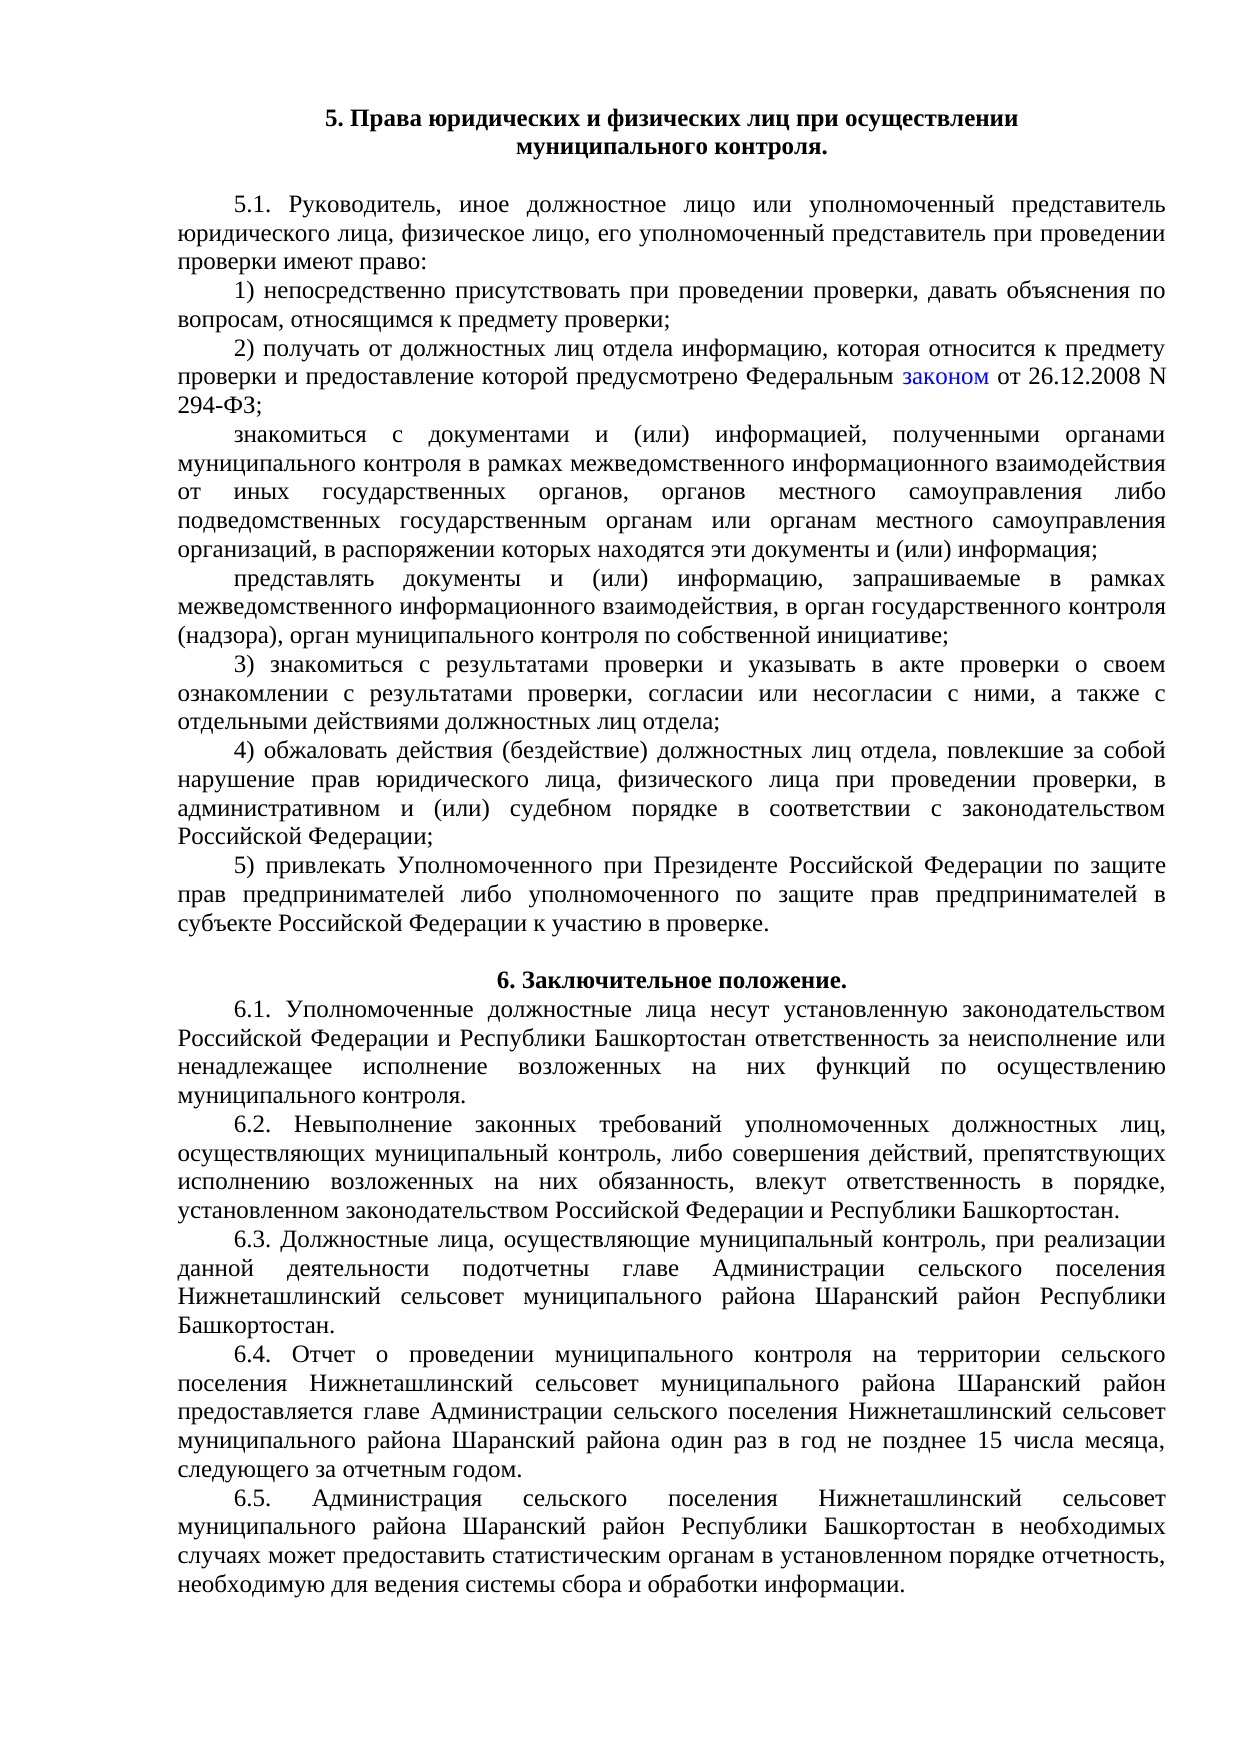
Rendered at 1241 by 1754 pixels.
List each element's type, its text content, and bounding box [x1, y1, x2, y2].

text 3) знакомиться с результатами проверки и указывать в акте проверки о своем ознакомлении с результатами проверки, согласии или несогласии с ними, а также с отдельными действиями должностных лиц отдела; [177, 649, 1167, 735]
text 6. Заключительное положение. [177, 965, 1167, 994]
text 6.1. Уполномоченные должностные лица несут установленную законодательством Российской Федерации и Республики Башкортостан ответственность за неисполнение или ненадлежащее исполнение возложенных на них функций по осуществлению муниципального контроля. [177, 994, 1167, 1109]
text муниципального контроля. [177, 131, 1167, 160]
text 2) получать от должностных лиц отдела информацию, которая относится к предмету проверки и предоставление которой предусмотрено Федеральным законом от 26.12.2008 N 294-ФЗ; [177, 333, 1167, 419]
text знакомиться с документами и (или) информацией, полученными органами муниципального контроля в рамках межведомственного информационного взаимодействия от иных государственных органов, органов местного самоуправления либо подведомственных государственным органам или органам местного самоуправления организаций, в распоряжении которых находятся эти документы и (или) информация; [177, 419, 1167, 563]
text 6.5. Администрация сельского поселения Нижнеташлинский сельсовет муниципального района Шаранский район Республики Башкортостан в необходимых случаях может предоставить статистическим органам в установленном порядке отчетность, необходимую для ведения системы сбора и обработки информации. [177, 1483, 1167, 1598]
text представлять документы и (или) информацию, запрашиваемые в рамках межведомственного информационного взаимодействия, в орган государственного контроля (надзора), орган муниципального контроля по собственной инициативе; [177, 563, 1167, 649]
text 6.2. Невыполнение законных требований уполномоченных должностных лиц, осуществляющих муниципальный контроль, либо совершения действий, препятствующих исполнению возложенных на них обязанность, влекут ответственность в порядке, установленном законодательством Российской Федерации и Республики Башкортостан. [177, 1109, 1167, 1224]
text 4) обжаловать действия (бездействие) должностных лиц отдела, повлекшие за собой нарушение прав юридического лица, физического лица при проведении проверки, в административном и (или) судебном порядке в соответствии с законодательством Российской Федерации; [177, 735, 1167, 850]
text 6.4. Отчет о проведении муниципального контроля на территории сельского поселения Нижнеташлинский сельсовет муниципального района Шаранский район предоставляется главе Администрации сельского поселения Нижнеташлинский сельсовет муниципального района Шаранский района один раз в год не позднее 15 числа месяца, следующего за отчетным годом. [177, 1339, 1167, 1483]
text 6.3. Должностные лица, осуществляющие муниципальный контроль, при реализации данной деятельности подотчетны главе Администрации сельского поселения Нижнеташлинский сельсовет муниципального района Шаранский район Республики Башкортостан. [177, 1224, 1167, 1339]
text 5. Права юридических и физических лиц при осуществлении [177, 103, 1167, 131]
text 1) непосредственно присутствовать при проведении проверки, давать объяснения по вопросам, относящимся к предмету проверки; [177, 275, 1167, 333]
text 5) привлекать Уполномоченного при Президенте Российской Федерации по защите прав предпринимателей либо уполномоченного по защите прав предпринимателей в субъекте Российской Федерации к участию в проверке. [177, 850, 1167, 936]
text 5.1. Руководитель, иное должностное лицо или уполномоченный представитель юридического лица, физическое лицо, его уполномоченный представитель при проведении проверки имеют право: [177, 189, 1167, 275]
